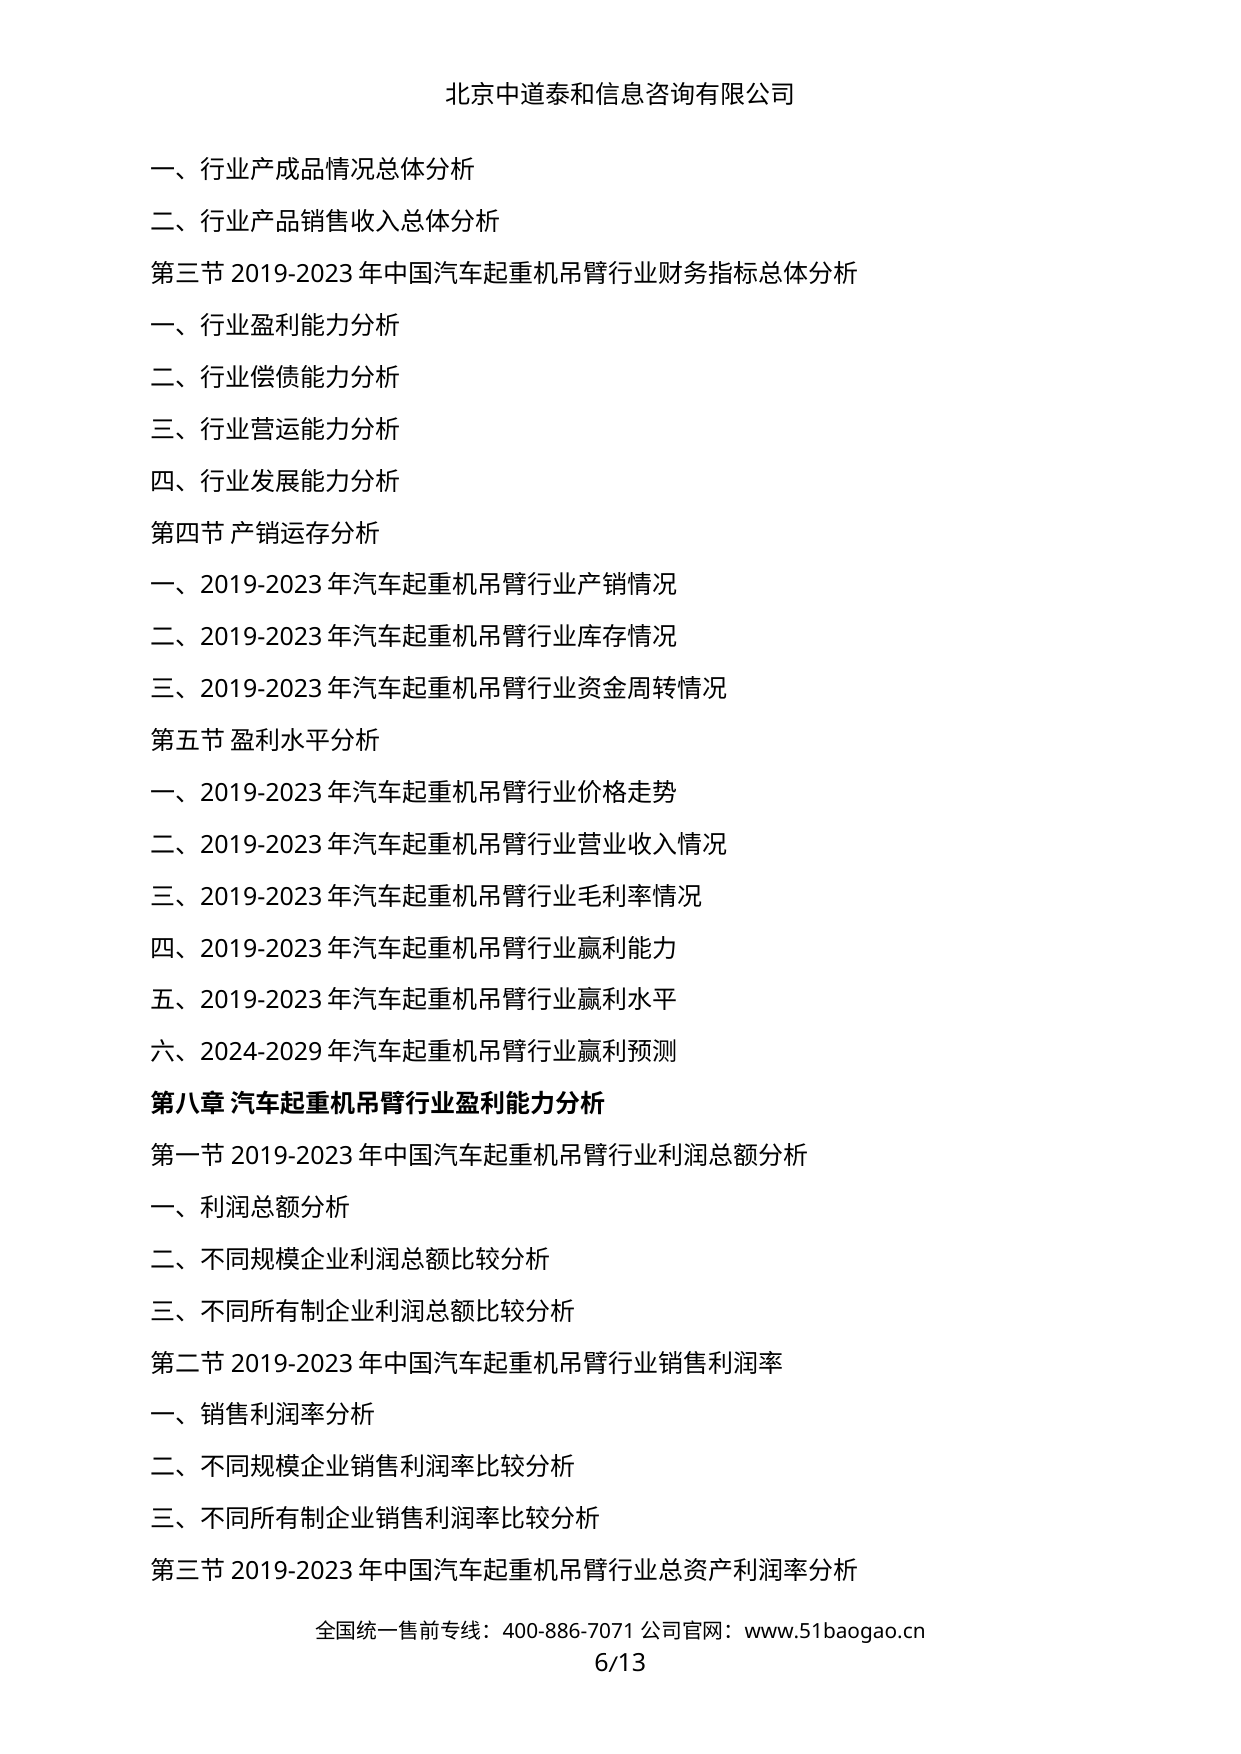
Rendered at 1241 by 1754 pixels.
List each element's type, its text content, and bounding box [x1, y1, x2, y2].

text 一、销售利润率分析 [150, 1395, 1090, 1431]
text 第八章 汽车起重机吊臂行业盈利能力分析 [150, 1084, 1090, 1120]
text 第一节 2019-2023年中国汽车起重机吊臂行业利润总额分析 [150, 1136, 1090, 1172]
text 第三节 2019-2023年中国汽车起重机吊臂行业总资产利润率分析 [150, 1551, 1090, 1587]
text 二、不同规模企业利润总额比较分析 [150, 1239, 1090, 1276]
text 三、2019-2023年汽车起重机吊臂行业毛利率情况 [150, 876, 1090, 912]
text 三、2019-2023年汽车起重机吊臂行业资金周转情况 [150, 669, 1090, 705]
text 一、2019-2023年汽车起重机吊臂行业价格走势 [150, 772, 1090, 809]
text 二、行业产品销售收入总体分析 [150, 202, 1090, 238]
text 二、不同规模企业销售利润率比较分析 [150, 1447, 1090, 1483]
text 四、2019-2023年汽车起重机吊臂行业赢利能力 [150, 928, 1090, 964]
text 第四节 产销运存分析 [150, 513, 1090, 549]
text 一、2019-2023年汽车起重机吊臂行业产销情况 [150, 565, 1090, 601]
text 六、2024-2029年汽车起重机吊臂行业赢利预测 [150, 1032, 1090, 1068]
text 一、行业产成品情况总体分析 [150, 150, 1090, 186]
text 一、利润总额分析 [150, 1187, 1090, 1224]
text 二、2019-2023年汽车起重机吊臂行业库存情况 [150, 617, 1090, 653]
text 三、不同所有制企业销售利润率比较分析 [150, 1499, 1090, 1535]
text 二、行业偿债能力分析 [150, 357, 1090, 394]
text 一、行业盈利能力分析 [150, 306, 1090, 342]
text 四、行业发展能力分析 [150, 461, 1090, 497]
text 第三节 2019-2023年中国汽车起重机吊臂行业财务指标总体分析 [150, 254, 1090, 290]
text 五、2019-2023年汽车起重机吊臂行业赢利水平 [150, 980, 1090, 1016]
text 三、不同所有制企业利润总额比较分析 [150, 1291, 1090, 1327]
text 三、行业营运能力分析 [150, 409, 1090, 446]
text 第二节 2019-2023年中国汽车起重机吊臂行业销售利润率 [150, 1343, 1090, 1379]
text 二、2019-2023年汽车起重机吊臂行业营业收入情况 [150, 824, 1090, 861]
text 第五节 盈利水平分析 [150, 721, 1090, 757]
